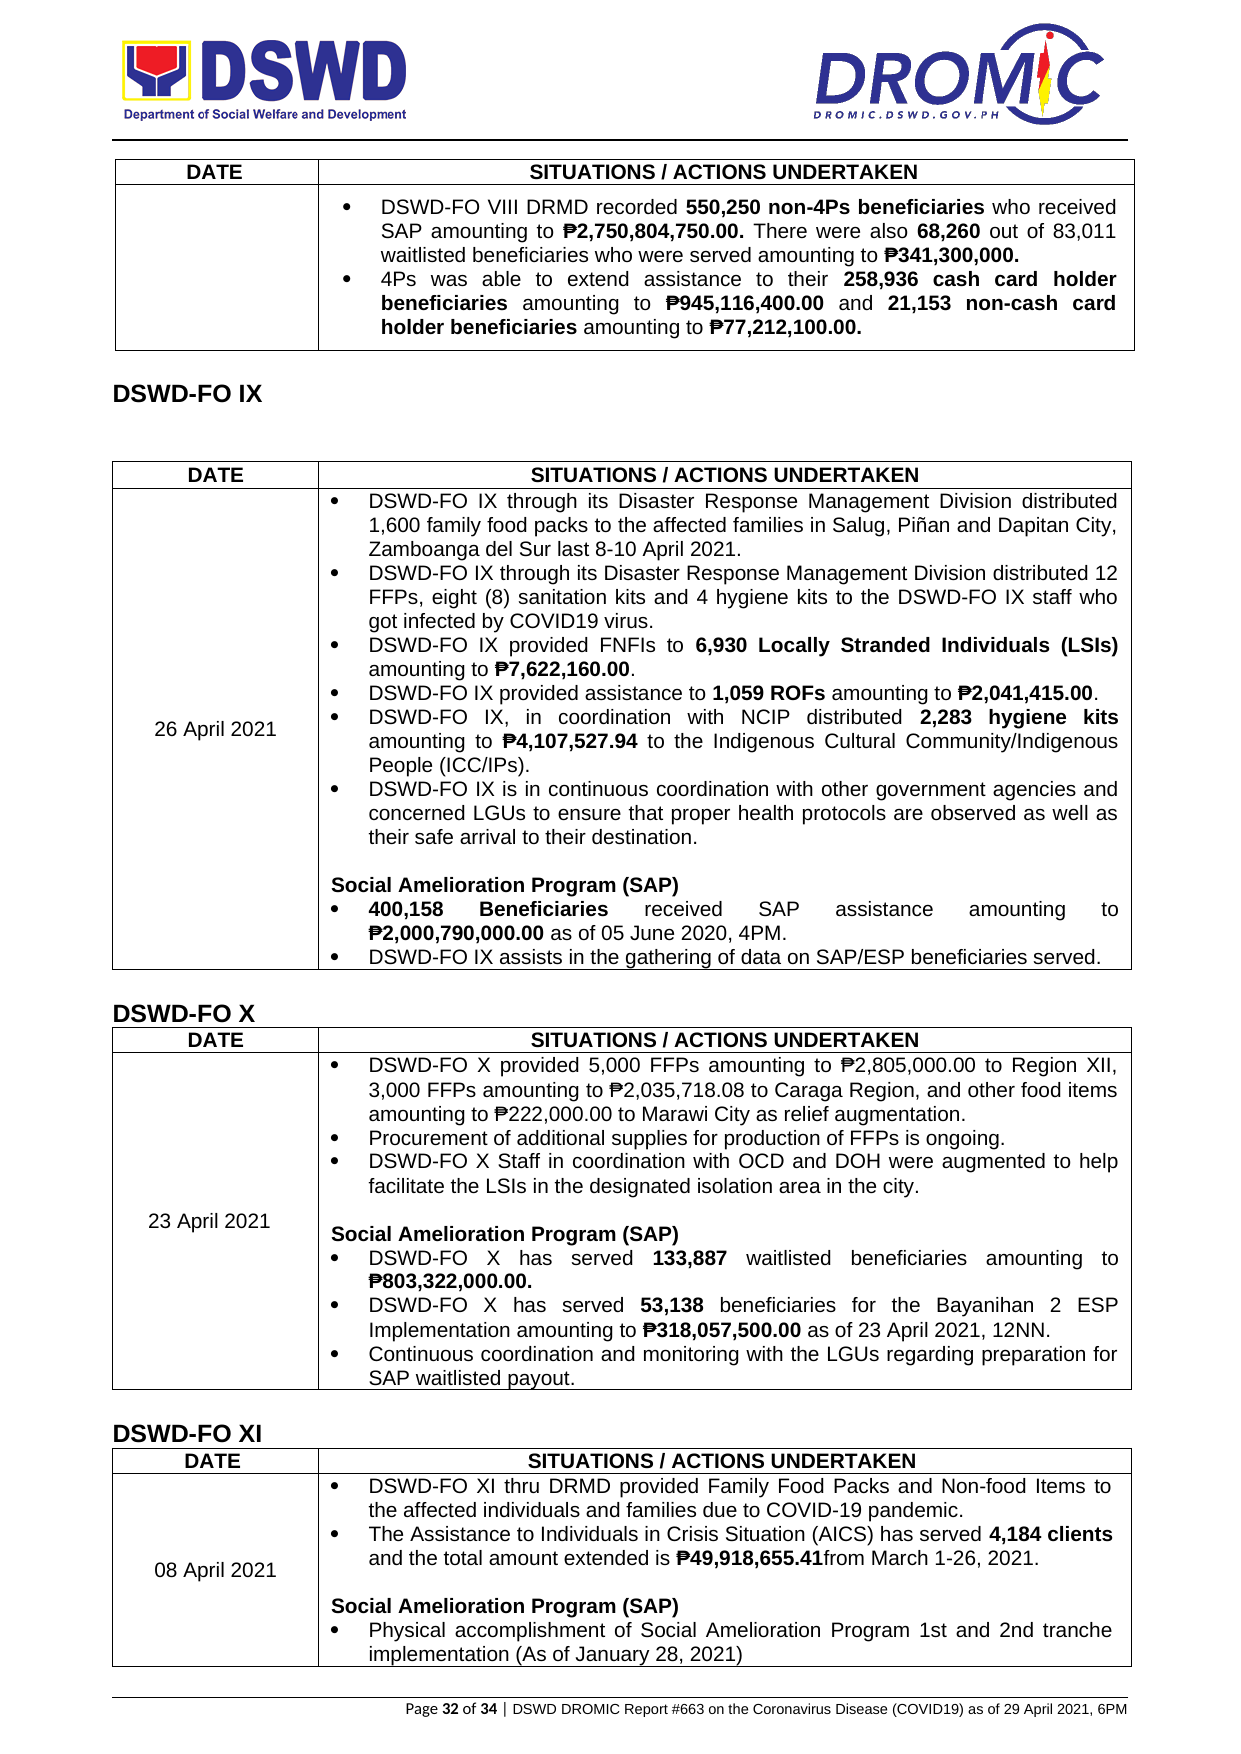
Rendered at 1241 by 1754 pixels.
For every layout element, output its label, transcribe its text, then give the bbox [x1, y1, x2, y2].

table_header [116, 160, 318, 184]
text DSWD-FO IX [112, 379, 1128, 408]
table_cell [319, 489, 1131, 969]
picture [112, 37, 416, 125]
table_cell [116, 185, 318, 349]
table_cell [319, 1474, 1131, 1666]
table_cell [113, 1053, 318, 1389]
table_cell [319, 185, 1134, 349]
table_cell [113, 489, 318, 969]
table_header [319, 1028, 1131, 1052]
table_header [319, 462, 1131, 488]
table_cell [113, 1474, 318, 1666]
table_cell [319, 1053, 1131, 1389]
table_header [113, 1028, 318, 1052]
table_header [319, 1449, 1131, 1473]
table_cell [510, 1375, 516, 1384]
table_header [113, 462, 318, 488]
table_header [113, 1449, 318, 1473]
picture [781, 23, 1133, 125]
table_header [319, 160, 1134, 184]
text DSWD-FO XI [112, 1419, 1128, 1448]
text DSWD-FO X [112, 998, 1128, 1027]
